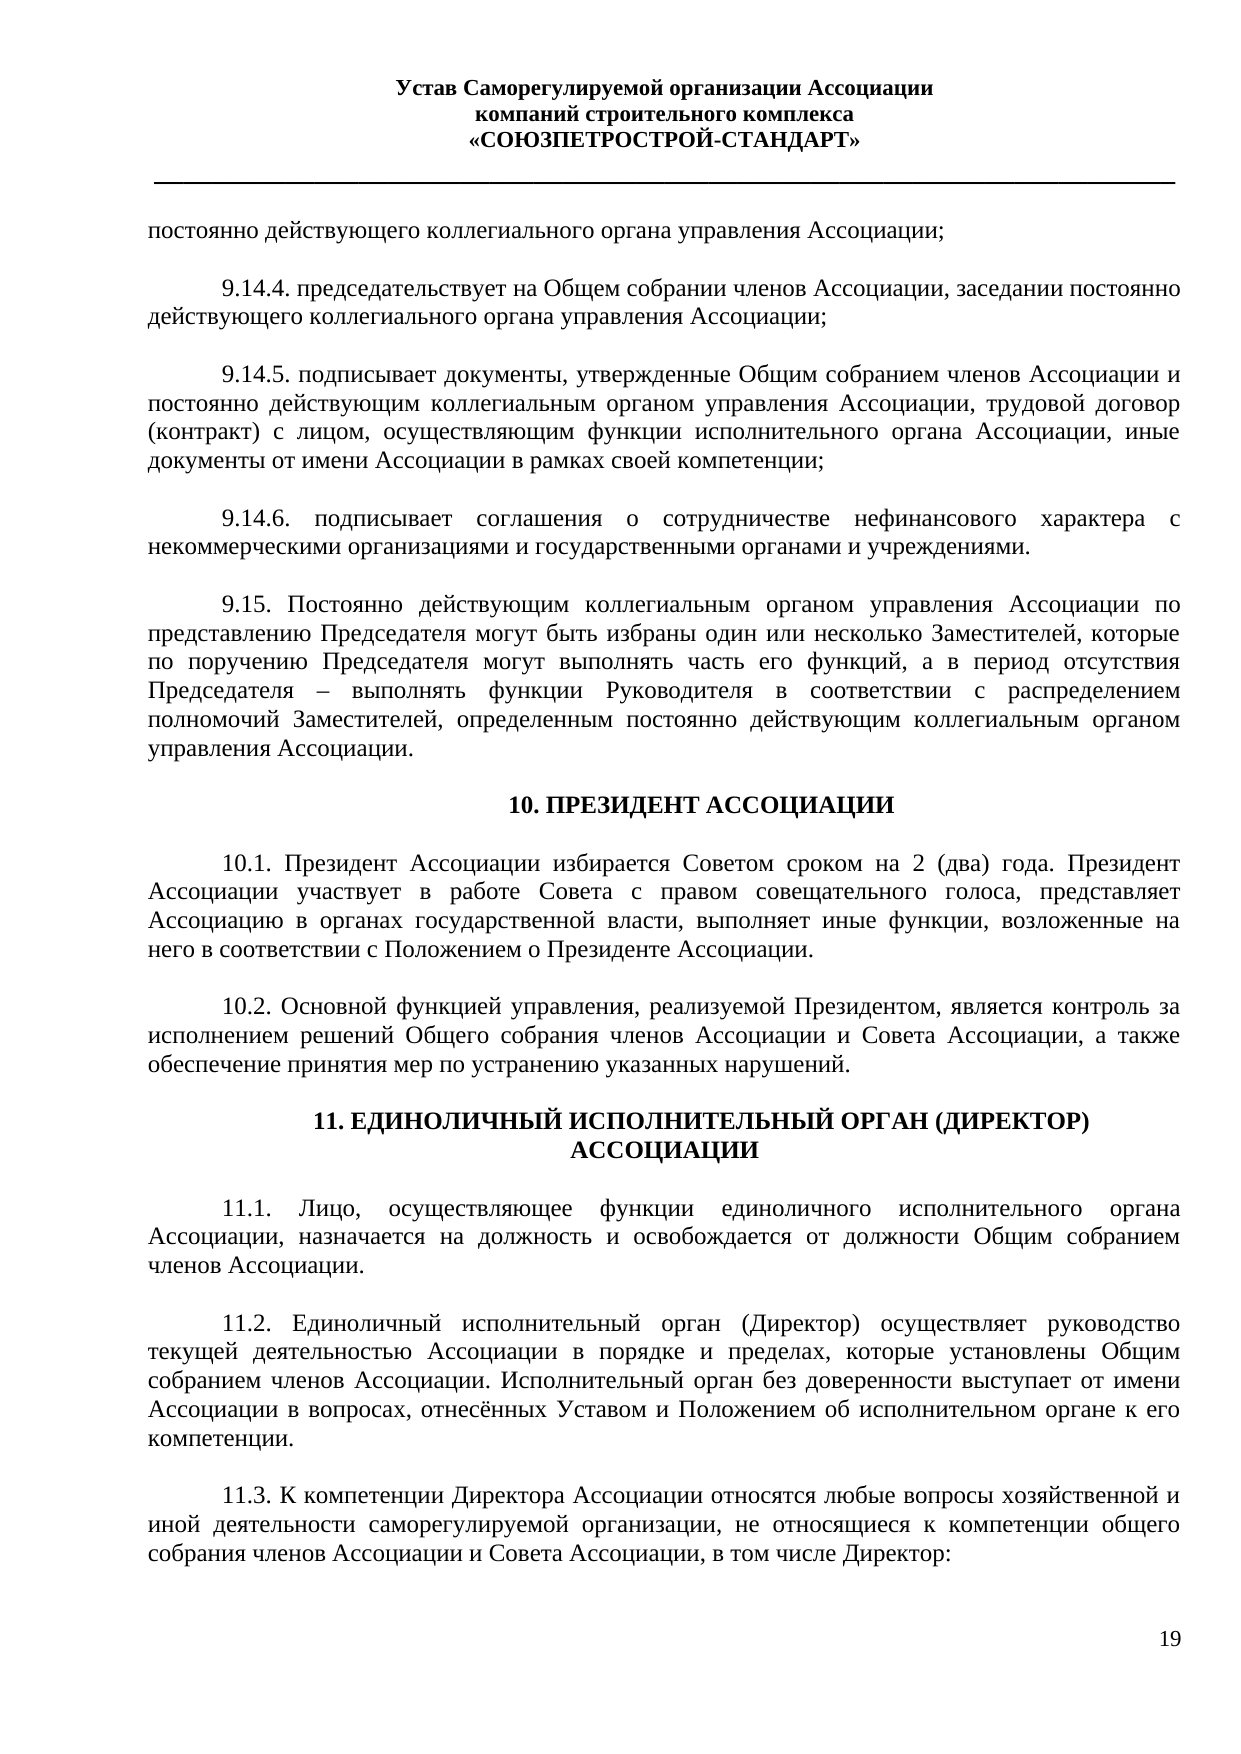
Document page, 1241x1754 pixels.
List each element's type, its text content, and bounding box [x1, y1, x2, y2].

list 10.1. Президент Ассоциации избирается Советом сроком на 2 (два) года. Президент Ассоциации участвует в работе Совета с правом совещательного голоса, представляет Ассоциацию в органах государственной власти, выполняет иные функции, возложенные на него в соответствии с Положением о Президенте Ассоциации. [148, 848, 1181, 963]
text 9.14.6. подписывает соглашения о сотрудничестве нефинансового характера с некоммерческими организациями и государственными органами и учреждениями. [148, 503, 1181, 560]
text 11.2. Единоличный исполнительный орган (Директор) осуществляет руководство текущей деятельностью Ассоциации в порядке и пределах, которые установлены Общим собранием членов Ассоциации. Исполнительный орган без доверенности выступает от имени Ассоциации в вопросах, отнесённых Уставом и Положением об исполнительном органе к его компетенции. [148, 1308, 1181, 1451]
text 9.15. Постоянно действующим коллегиальным органом управления Ассоциации по представлению Председателя могут быть избраны один или несколько Заместителей, которые по поручению Председателя могут выполнять часть его функций, а в период отсутствия Председателя – выполнять функции Руководителя в соответствии с распределением полномочий Заместителей, определенным постоянно действующим коллегиальным органом управления Ассоциации. [148, 589, 1181, 761]
text 9.14.4. председательствует на Общем собрании членов Ассоциации, заседании постоянно действующего коллегиального органа управления Ассоциации; [148, 273, 1181, 330]
text 11.1. Лицо, осуществляющее функции единоличного исполнительного органа Ассоциации, назначается на должность и освобождается от должности Общим собранием членов Ассоциации. [148, 1193, 1181, 1279]
text 9.14.5. подписывает документы, утвержденные Общим собранием членов Ассоциации и постоянно действующим коллегиальным органом управления Ассоциации, трудовой договор (контракт) с лицом, осуществляющим функции исполнительного органа Ассоциации, иные документы от имени Ассоциации в рамках своей компетенции; [148, 359, 1181, 474]
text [148, 215, 1181, 244]
text 11. ЕДИНОЛИЧНЫЙ ИСПОЛНИТЕЛЬНЫЙ ОРГАН (ДИРЕКТОР) АССОЦИАЦИИ [148, 1106, 1181, 1164]
text 10. ПРЕЗИДЕНТ АССОЦИАЦИИ [148, 790, 1181, 819]
text 11.3. К компетенции Директора Ассоциации относятся любые вопросы хозяйственной и иной деятельности саморегулируемой организации, не относящиеся к компетенции общего собрания членов Ассоциации и Совета Ассоциации, в том числе Директор: [148, 1480, 1181, 1566]
list 10.2. Основной функцией управления, реализуемой Президентом, является контроль за исполнением решений Общего собрания членов Ассоциации и Совета Ассоциации, а также обеспечение принятия мер по устранению указанных нарушений. [148, 991, 1181, 1078]
